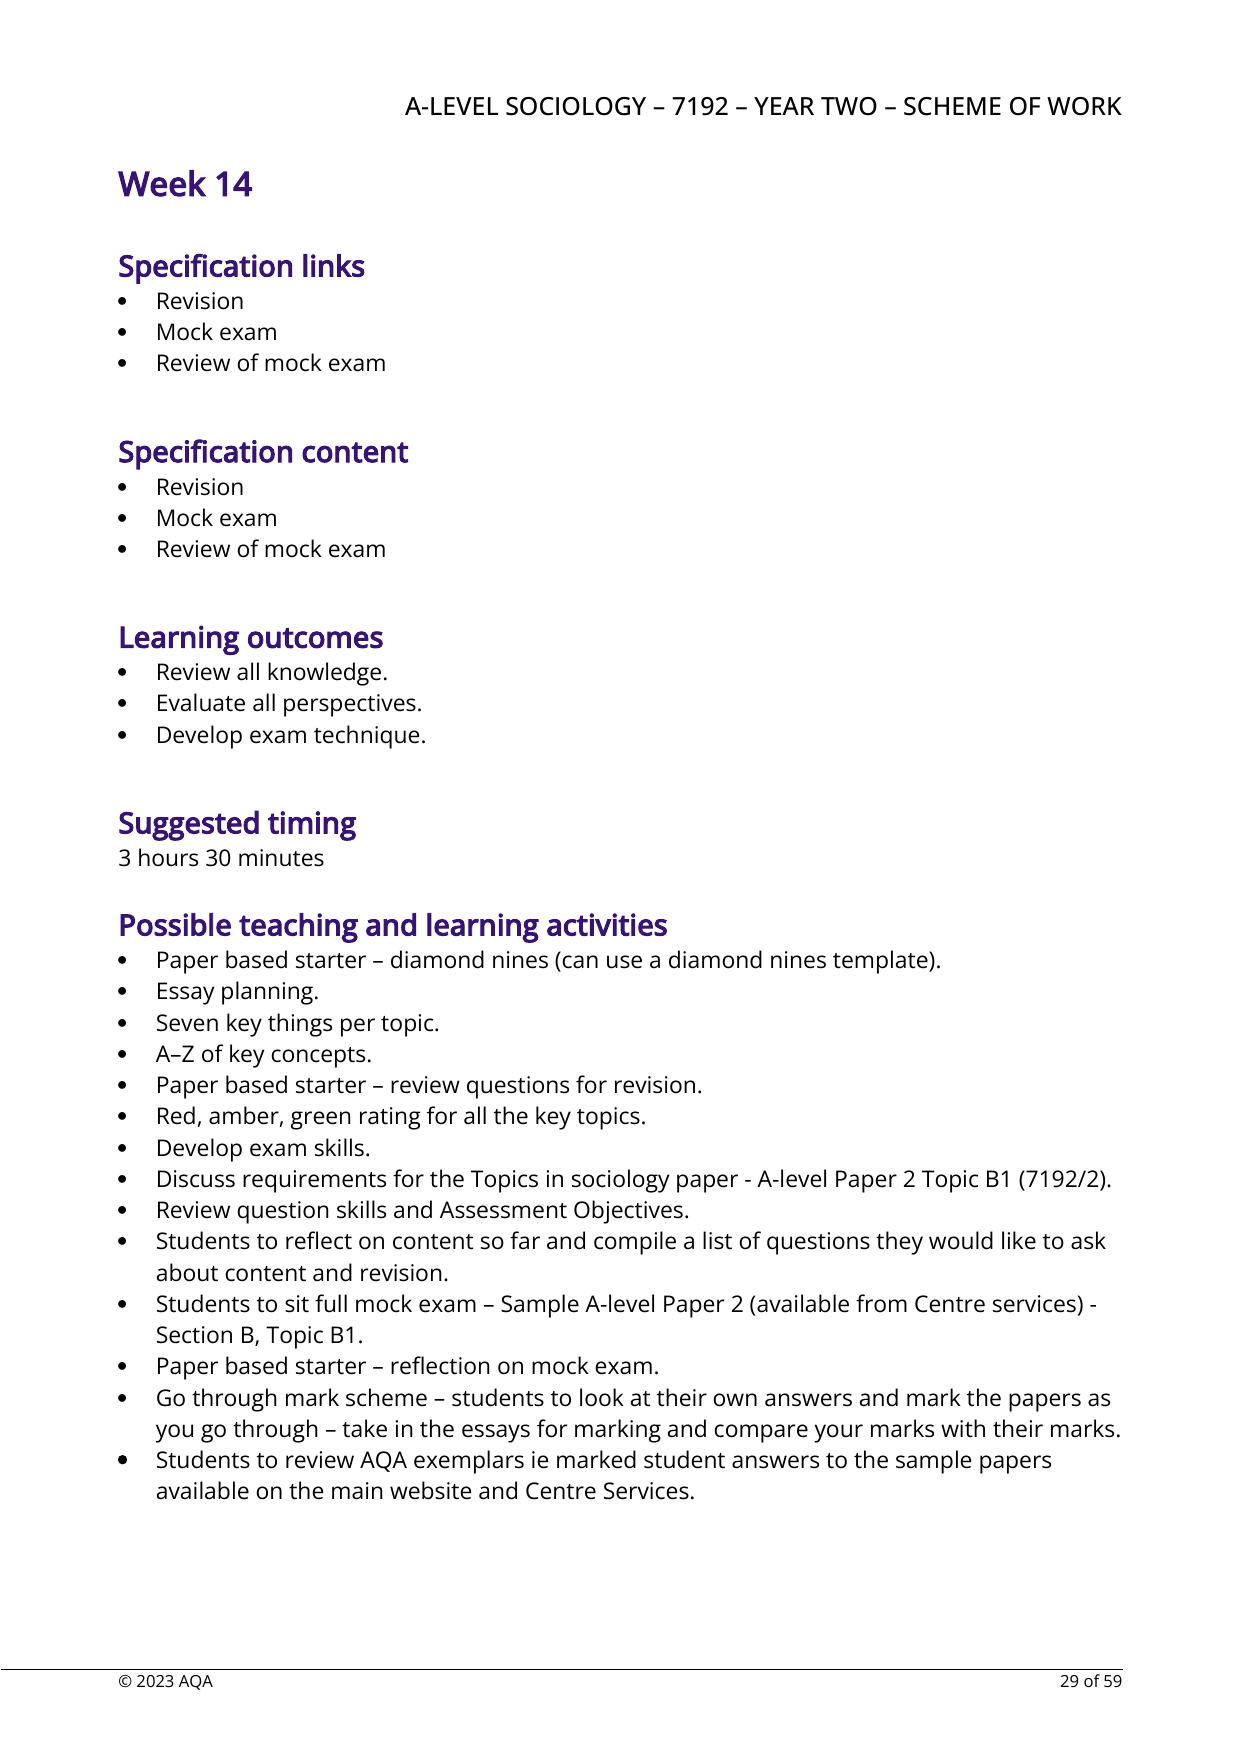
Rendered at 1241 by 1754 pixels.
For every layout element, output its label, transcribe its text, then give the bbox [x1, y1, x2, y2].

text 3 hours 30 minutes Possible teaching and learning activities [118, 842, 1122, 944]
list A–Z of key concepts. [118, 1038, 1122, 1069]
list Paper based starter – diamond nines (can use a diamond nines template). [118, 944, 1122, 975]
list Review of mock exam [118, 533, 1122, 564]
list Students to reflect on content so far and compile a list of questions they would like to ask about content and revision. [118, 1225, 1122, 1288]
list Essay planning. [118, 975, 1122, 1006]
list Paper based starter – review questions for revision. [118, 1069, 1122, 1100]
list Review all knowledge. [118, 656, 1122, 687]
list Develop exam skills. [118, 1131, 1122, 1163]
list Evaluate all perspectives. [118, 687, 1122, 719]
text Learning outcomes [118, 616, 1122, 656]
text Week 14 [118, 160, 1122, 206]
list Red, amber, green rating for all the key topics. [118, 1100, 1122, 1131]
list Develop exam technique. [118, 719, 1122, 750]
list Mock exam [118, 502, 1122, 533]
text Specification content [118, 431, 1122, 471]
list Students to review AQA exemplars ie marked student answers to the sample papers available on the main website and Centre Services. [118, 1444, 1122, 1506]
list Review of mock exam [118, 347, 1122, 379]
list Revision [118, 471, 1122, 502]
list Paper based starter – reflection on mock exam. [118, 1350, 1122, 1381]
list Revision [118, 285, 1122, 316]
list Mock exam [118, 316, 1122, 347]
text Suggested timing [118, 802, 1122, 842]
list Students to sit full mock exam – Sample A-level Paper 2 (available from Centre services) - Section B, Topic B1. [118, 1288, 1122, 1350]
list Review question skills and Assessment Objectives. [118, 1194, 1122, 1225]
list Go through mark scheme – students to look at their own answers and mark the papers as you go through – take in the essays for marking and compare your marks with their marks. [118, 1381, 1122, 1444]
text Specification links [118, 245, 1122, 285]
list Seven key things per topic. [118, 1006, 1122, 1038]
list Discuss requirements for the Topics in sociology paper - A-level Paper 2 Topic B1 (7192/2). [118, 1163, 1122, 1194]
